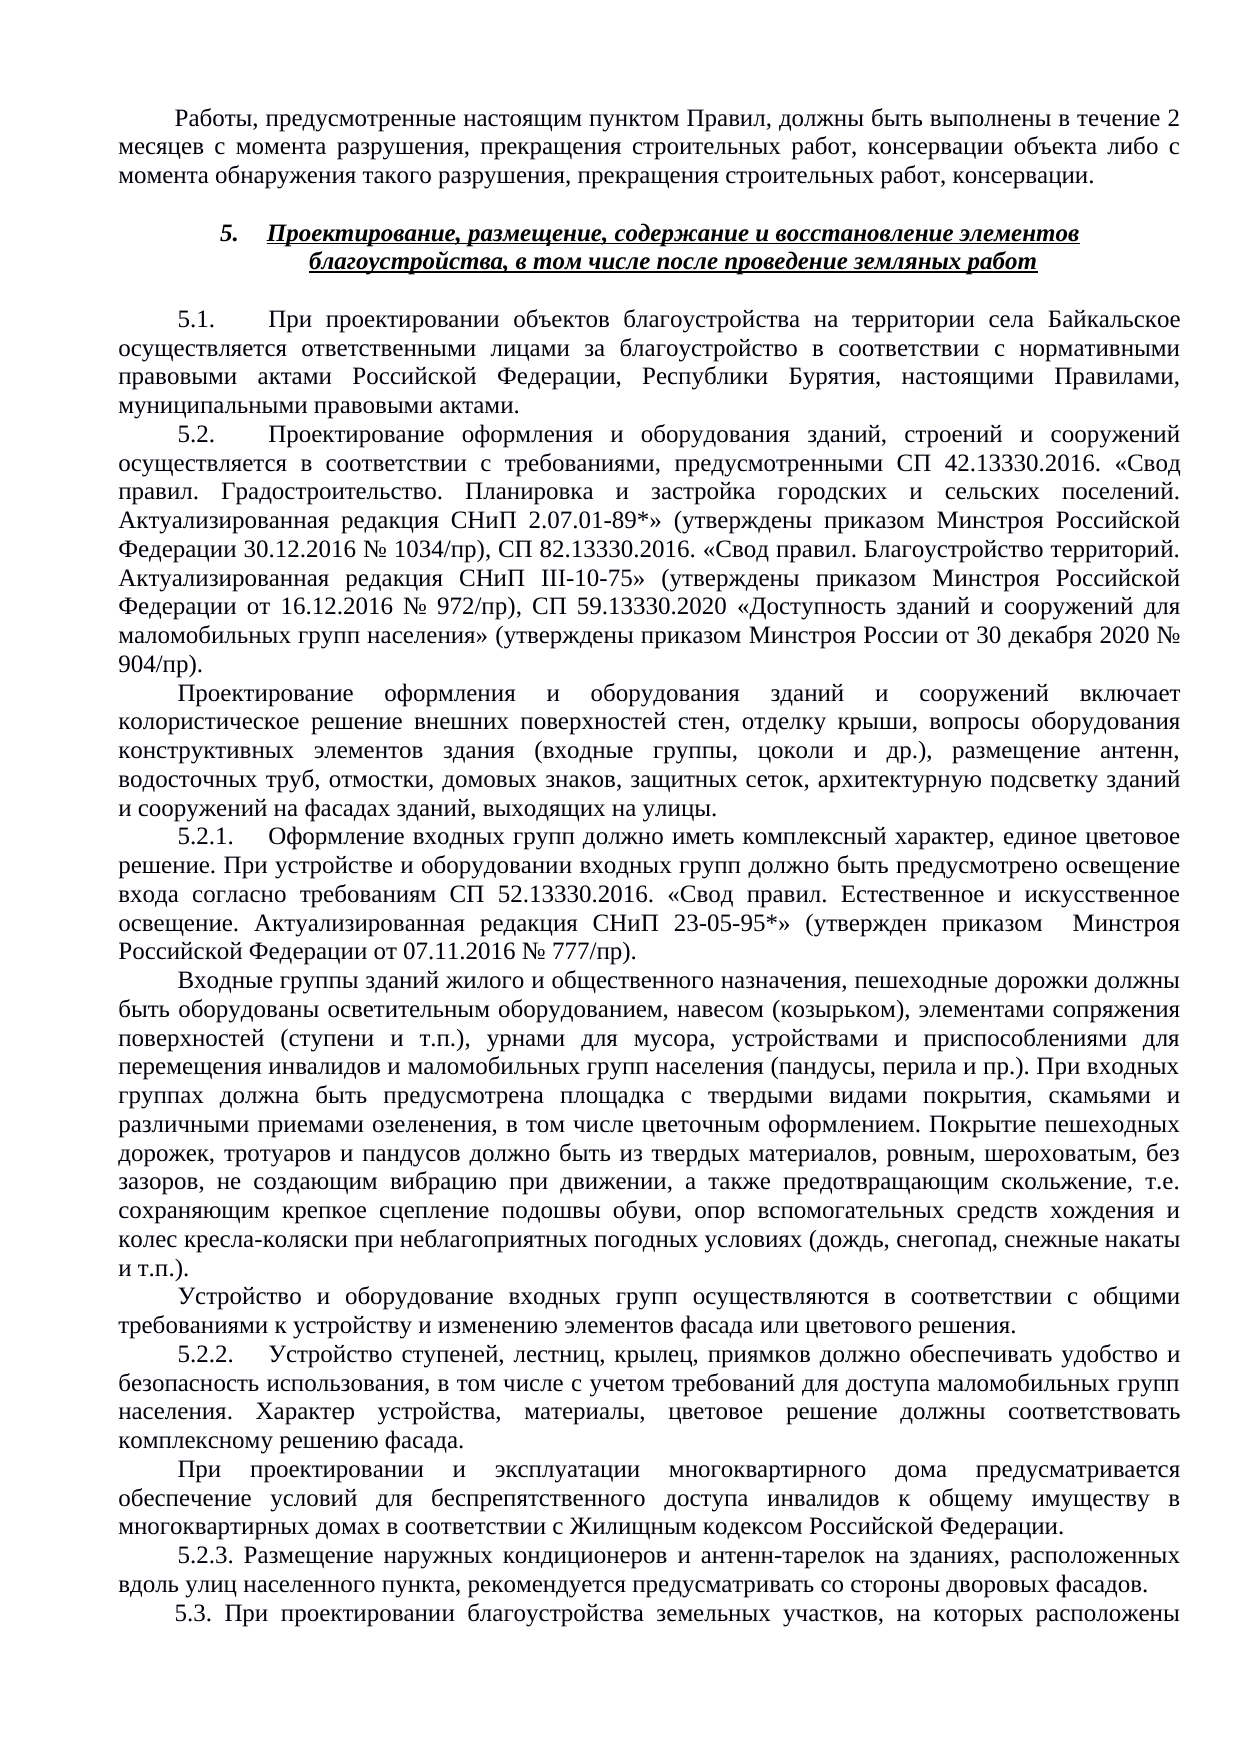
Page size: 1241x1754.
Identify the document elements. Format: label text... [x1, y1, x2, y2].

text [118, 1598, 1181, 1626]
list Проектирование оформления и оборудования зданий, строений и сооружений осуществляется в соответствии с требованиями, предусмотренными СП 42.13330.2016. «Свод правил. Градостроительство. Планировка и застройка городских и сельских поселений. Актуализированная редакция СНиП 2.07.01-89*» (утверждены приказом Минстроя Российской Федерации 30.12.2016 № 1034/пр), СП 82.13330.2016. «Свод правил. Благоустройство территорий. Актуализированная редакция СНиП III-10-75» (утверждены приказом Минстроя Российской Федерации от 16.12.2016 № 972/пр), СП 59.13330.2020 «Доступность зданий и сооружений для маломобильных групп населения» (утверждены приказом Минстроя России от 30 декабря 2020 № 904/пр). [118, 419, 1181, 678]
text При проектировании и эксплуатации многоквартирного дома предусматривается обеспечение условий для беспрепятственного доступа инвалидов к общему имуществу в многоквартирных домах в соответствии с Жилищным кодексом Российской Федерации. [118, 1454, 1181, 1540]
text Входные группы зданий жилого и общественного назначения, пешеходные дорожки должны быть оборудованы осветительным оборудованием, навесом (козырьком), элементами сопряжения поверхностей (ступени и т.п.), урнами для мусора, устройствами и приспособлениями для перемещения инвалидов и маломобильных групп населения (пандусы, перила и пр.). При входных группах должна быть предусмотрена площадка с твердыми видами покрытия, скамьями и различными приемами озеленения, в том числе цветочным оформлением. Покрытие пешеходных дорожек, тротуаров и пандусов должно быть из твердых материалов, ровным, шероховатым, без зазоров, не создающим вибрацию при движении, а также предотвращающим скольжение, т.е. сохраняющим крепкое сцепление подошвы обуви, опор вспомогательных средств хождения и колес кресла-коляски при неблагоприятных погодных условиях (дождь, снегопад, снежные накаты и т.п.). [118, 965, 1181, 1281]
text Устройство и оборудование входных групп осуществляются в соответствии с общими требованиями к устройству и изменению элементов фасада или цветового решения. [118, 1281, 1181, 1339]
text 5.2.3. Размещение наружных кондиционеров и антенн-тарелок на зданиях, расположенных вдоль улиц населенного пункта, рекомендуется предусматривать со стороны дворовых фасадов. [118, 1540, 1181, 1598]
list Оформление входных групп должно иметь комплексный характер, единое цветовое решение. При устройстве и оборудовании входных групп должно быть предусмотрено освещение входа согласно требованиям СП 52.13330.2016. «Свод правил. Естественное и искусственное освещение. Актуализированная редакция СНиП 23-05-95*» (утвержден приказом Минстроя Российской Федерации от 07.11.2016 № 777/пр). [118, 821, 1181, 965]
list Устройство ступеней, лестниц, крылец, приямков должно обеспечивать удобство и безопасность использования, в том числе с учетом требований для доступа маломобильных групп населения. Характер устройства, материалы, цветовое решение должны соответствовать комплексному решению фасада. [118, 1339, 1181, 1454]
list При проектировании объектов благоустройства на территории села Байкальское осуществляется ответственными лицами за благоустройство в соответствии с нормативными правовыми актами Российской Федерации, Республики Бурятия, настоящими Правилами, муниципальными правовыми актами. [118, 304, 1181, 419]
text Проектирование оформления и оборудования зданий и сооружений включает колористическое решение внешних поверхностей стен, отделку крыши, вопросы оборудования конструктивных элементов здания (входные группы, цоколи и др.), размещение антенн, водосточных труб, отмостки, домовых знаков, защитных сеток, архитектурную подсветку зданий и сооружений на фасадах зданий, выходящих на улицы. [118, 678, 1181, 821]
text Работы, предусмотренные настоящим пунктом Правил, должны быть выполнены в течение 2 месяцев с момента разрушения, прекращения строительных работ, консервации объекта либо с момента обнаружения такого разрушения, прекращения строительных работ, консервации. [118, 103, 1181, 189]
list Проектирование, размещение, содержание и восстановление элементов благоустройства, в том числе после проведение земляных работ [118, 218, 1181, 275]
